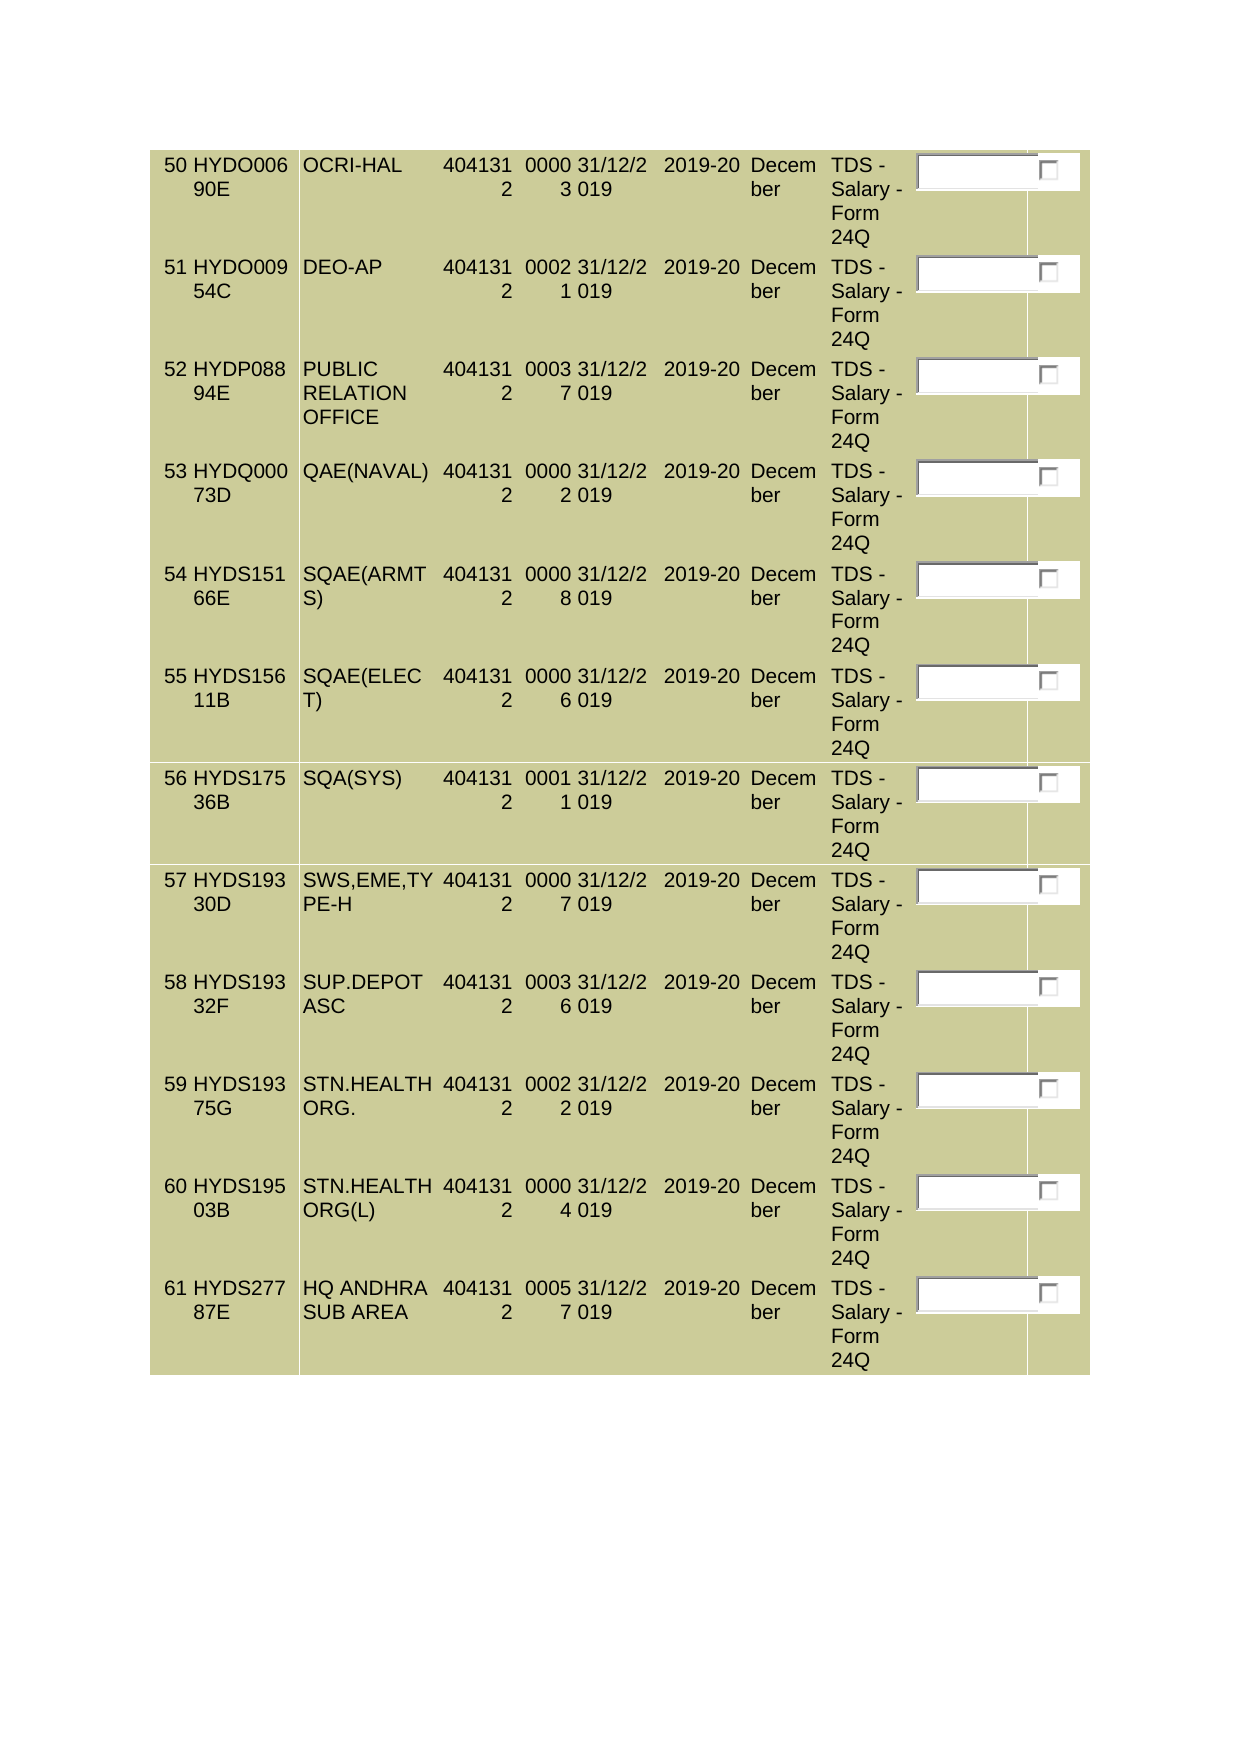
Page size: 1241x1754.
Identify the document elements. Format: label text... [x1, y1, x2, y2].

table_cell TDS - Salary - Form 24Q [828, 354, 913, 456]
table_cell [913, 1171, 1027, 1273]
table_cell HYDS19330D [190, 865, 299, 967]
table_cell 4041312 [437, 150, 515, 252]
table_cell 59 [150, 1069, 190, 1171]
table_cell TDS - Salary - Form 24Q [828, 456, 913, 558]
table_cell [1028, 1273, 1090, 1375]
table_cell [1028, 1171, 1090, 1273]
table_cell 4041312 [437, 763, 515, 864]
table_cell 2019-20 [661, 660, 747, 762]
table_cell 00022 [515, 1069, 574, 1171]
table_cell TDS - Salary - Form 24Q [828, 252, 913, 354]
table_cell 4041312 [437, 1171, 515, 1273]
table_cell HYDS19375G [190, 1069, 299, 1171]
table_cell [1028, 252, 1090, 354]
table_cell TDS - Salary - Form 24Q [828, 967, 913, 1069]
table_cell 31/12/2019 [574, 456, 661, 558]
table_cell December [747, 763, 828, 864]
table_cell DEO-AP [300, 252, 437, 354]
table_cell [913, 967, 1027, 1069]
table_cell 60 [150, 1171, 190, 1273]
table_cell HYDP08894E [190, 354, 299, 456]
table_cell December [747, 1069, 828, 1171]
table_cell December [747, 558, 828, 660]
table_cell 00004 [515, 1171, 574, 1273]
table_cell PUBLIC RELATION OFFICE [300, 354, 437, 456]
table_cell 00006 [515, 660, 574, 762]
table_cell 4041312 [437, 660, 515, 762]
table_cell HYDS27787E [190, 1273, 299, 1375]
table_cell 4041312 [437, 1069, 515, 1171]
table_cell [1028, 1069, 1090, 1171]
table_cell 58 [150, 967, 190, 1069]
table_cell [1028, 354, 1090, 456]
table_cell 4041312 [437, 456, 515, 558]
table_cell 4041312 [437, 865, 515, 967]
table_cell 53 [150, 456, 190, 558]
table_cell 2019-20 [661, 558, 747, 660]
table_cell [1028, 763, 1090, 864]
table_cell 4041312 [437, 1273, 515, 1375]
table_cell HYDQ00073D [190, 456, 299, 558]
table_cell HYDS15611B [190, 660, 299, 762]
table_cell TDS - Salary - Form 24Q [828, 1069, 913, 1171]
table_cell 31/12/2019 [574, 660, 661, 762]
table_cell December [747, 660, 828, 762]
table_cell 54 [150, 558, 190, 660]
table_cell 31/12/2019 [574, 1069, 661, 1171]
table_cell 55 [150, 660, 190, 762]
table_cell 00011 [515, 763, 574, 864]
table_cell 4041312 [437, 354, 515, 456]
table_cell TDS - Salary - Form 24Q [828, 1273, 913, 1375]
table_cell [828, 150, 913, 252]
table_cell [913, 354, 1027, 456]
table_cell SQA(SYS) [300, 763, 437, 864]
table_cell [1028, 967, 1090, 1069]
table_cell December [747, 1171, 828, 1273]
table_cell [913, 456, 1027, 558]
table_cell 31/12/2019 [574, 763, 661, 864]
table_cell 2019-20 [661, 967, 747, 1069]
table_cell December [747, 967, 828, 1069]
table_cell 2019-20 [661, 252, 747, 354]
table_cell HYDS19332F [190, 967, 299, 1069]
table_cell TDS - Salary - Form 24Q [828, 1171, 913, 1273]
table_cell 4041312 [437, 967, 515, 1069]
table_cell [1028, 558, 1090, 660]
table_cell [913, 1069, 1027, 1171]
table_cell 2019-20 [661, 456, 747, 558]
table_cell [1028, 150, 1090, 252]
table_cell TDS - Salary - Form 24Q [828, 865, 913, 967]
table_cell 00057 [515, 1273, 574, 1375]
table_cell [913, 1273, 1027, 1375]
table_cell SQAE(ELECT) [300, 660, 437, 762]
table_cell [913, 763, 1027, 864]
table_cell 52 [150, 354, 190, 456]
table_cell 31/12/2019 [574, 1273, 661, 1375]
table_cell SQAE(ARMTS) [300, 558, 437, 660]
table_cell TDS - Salary - Form 24Q [828, 558, 913, 660]
table_cell December [747, 150, 828, 252]
table_cell 31/12/2019 [574, 865, 661, 967]
table_cell December [747, 252, 828, 354]
table_cell December [747, 456, 828, 558]
table_cell 2019-20 [661, 1171, 747, 1273]
table_cell December [747, 354, 828, 456]
table_cell [913, 252, 1027, 354]
table_cell 00003 [515, 150, 574, 252]
table_cell 51 [150, 252, 190, 354]
table_cell [913, 865, 1027, 967]
table_cell HYDS19503B [190, 1171, 299, 1273]
table_cell 31/12/2019 [574, 252, 661, 354]
table_cell SWS,EME,TYPE-H [300, 865, 437, 967]
table_cell 00021 [515, 252, 574, 354]
table_cell 31/12/2019 [574, 558, 661, 660]
table_cell 2019-20 [661, 1273, 747, 1375]
table_cell 31/12/2019 [574, 967, 661, 1069]
table_cell STN.HEALTH ORG(L) [300, 1171, 437, 1273]
table_cell HYDO00954C [190, 252, 299, 354]
table_cell 31/12/2019 [574, 354, 661, 456]
table_cell 2019-20 [661, 1069, 747, 1171]
table_cell 56 [150, 763, 190, 864]
table_cell [913, 150, 1027, 252]
table_cell TDS - Salary - Form 24Q [828, 763, 913, 864]
table_cell 00007 [515, 865, 574, 967]
table_cell 50 [150, 150, 190, 252]
table_cell 00037 [515, 354, 574, 456]
table_cell [913, 660, 1027, 762]
table_cell 2019-20 [661, 150, 747, 252]
table_cell [913, 558, 1027, 660]
table_cell 57 [150, 865, 190, 967]
table_cell 61 [150, 1273, 190, 1375]
table_cell 31/12/2019 [574, 150, 661, 252]
table_cell 00008 [515, 558, 574, 660]
table_cell HYDO00690E [190, 150, 299, 252]
table_cell OCRI-HAL [300, 150, 437, 252]
table_cell 4041312 [437, 558, 515, 660]
table_cell 31/12/2019 [574, 1171, 661, 1273]
table_cell [1028, 456, 1090, 558]
table_cell 00036 [515, 967, 574, 1069]
table_cell 00002 [515, 456, 574, 558]
table_cell [1028, 660, 1090, 762]
table_cell TDS - Salary - Form 24Q [828, 660, 913, 762]
table_cell December [747, 865, 828, 967]
table_cell SUP.DEPOT ASC [300, 967, 437, 1069]
table_cell [1028, 865, 1090, 967]
table_cell 2019-20 [661, 865, 747, 967]
table_cell 2019-20 [661, 354, 747, 456]
table_cell STN.HEALTH ORG. [300, 1069, 437, 1171]
table_cell 2019-20 [661, 763, 747, 864]
table_cell HQ ANDHRA SUB AREA [300, 1273, 437, 1375]
table_cell December [747, 1273, 828, 1375]
table_cell HYDS17536B [190, 763, 299, 864]
table_cell HYDS15166E [190, 558, 299, 660]
table_cell 4041312 [437, 252, 515, 354]
table_cell QAE(NAVAL) [300, 456, 437, 558]
